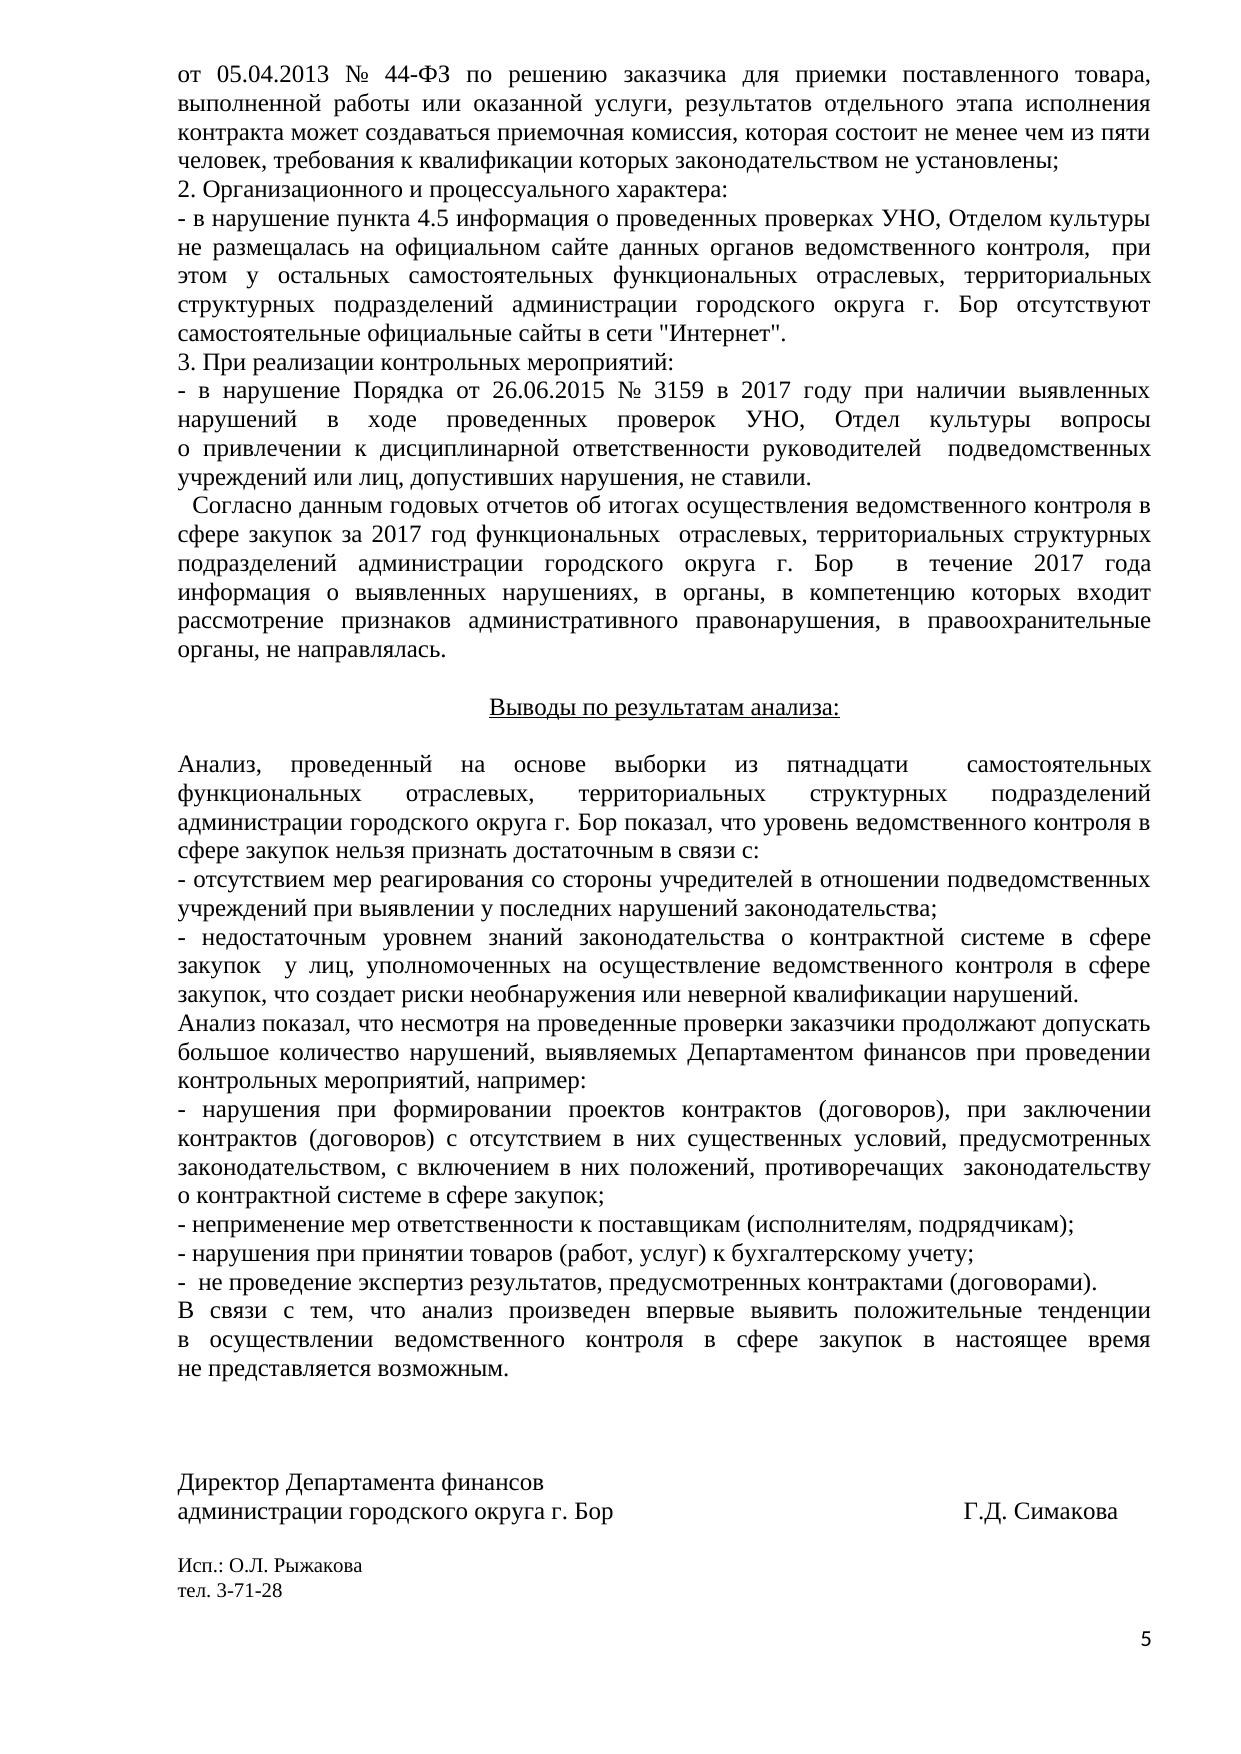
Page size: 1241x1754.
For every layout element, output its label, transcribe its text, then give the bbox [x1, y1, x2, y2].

text 2. Организационного и процессуального характера: [177, 174, 1152, 203]
text - отсутствием мер реагирования со стороны учредителей в отношении подведомственных учреждений при выявлении у последних нарушений законодательства; [177, 864, 1152, 922]
text - в нарушение Порядка от 26.06.2015 № 3159 в 2017 году при наличии выявленных нарушений в ходе проведенных проверок УНО, Отдел культуры вопросы о привлечении к дисциплинарной ответственности руководителей подведомственных учреждений или лиц, допустивших нарушения, не ставили. [177, 375, 1152, 490]
text администрации городского округа г. Бор Г.Д. Симакова [177, 1496, 1152, 1525]
text Исп.: О.Л. Рыжакова [177, 1553, 1152, 1577]
text - нарушения при формировании проектов контрактов (договоров), при заключении контрактов (договоров) с отсутствием в них существенных условий, предусмотренных законодательством, с включением в них положений, противоречащих законодательству о контрактной системе в сфере закупок; [177, 1094, 1152, 1209]
text - не проведение экспертиз результатов, предусмотренных контрактами (договорами). [177, 1267, 1152, 1295]
text Анализ показал, что несмотря на проведенные проверки заказчики продолжают допускать большое количество нарушений, выявляемых Департаментом финансов при проведении контрольных мероприятий, например: [177, 1008, 1152, 1094]
text Директор Департамента финансов [177, 1467, 1152, 1496]
text - в нарушение пункта 4.5 информация о проведенных проверках УНО, Отделом культуры не размещалась на официальном сайте данных органов ведомственного контроля, при этом у остальных самостоятельных функциональных отраслевых, территориальных структурных подразделений администрации городского округа г. Бор отсутствуют самостоятельные официальные сайты в сети "Интернет". [177, 203, 1152, 347]
text тел. 3-71-28 [177, 1577, 1152, 1602]
text В связи с тем, что анализ произведен впервые выявить положительные тенденции в осуществлении ведомственного контроля в сфере закупок в настоящее время не представляется возможным. [177, 1295, 1152, 1382]
text - недостаточным уровнем знаний законодательства о контрактной системе в сфере закупок у лиц, уполномоченных на осуществление ведомственного контроля в сфере закупок, что создает риски необнаружения или неверной квалификации нарушений. [177, 922, 1152, 1008]
text Выводы по результатам анализа: [177, 692, 1152, 720]
text - нарушения при принятии товаров (работ, услуг) к бухгалтерскому учету; [177, 1238, 1152, 1267]
text - неприменение мер ответственности к поставщикам (исполнителям, подрядчикам); [177, 1209, 1152, 1238]
text 3. При реализации контрольных мероприятий: [177, 347, 1152, 375]
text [177, 59, 1152, 174]
text Анализ, проведенный на основе выборки из пятнадцати самостоятельных функциональных отраслевых, территориальных структурных подразделений администрации городского округа г. Бор показал, что уровень ведомственного контроля в сфере закупок нельзя признать достаточным в связи с: [177, 749, 1152, 864]
text Согласно данным годовых отчетов об итогах осуществления ведомственного контроля в сфере закупок за 2017 год функциональных отраслевых, территориальных структурных подразделений администрации городского округа г. Бор в течение 2017 года информация о выявленных нарушениях, в органы, в компетенцию которых входит рассмотрение признаков административного правонарушения, в правоохранительные органы, не направлялась. [177, 490, 1152, 663]
